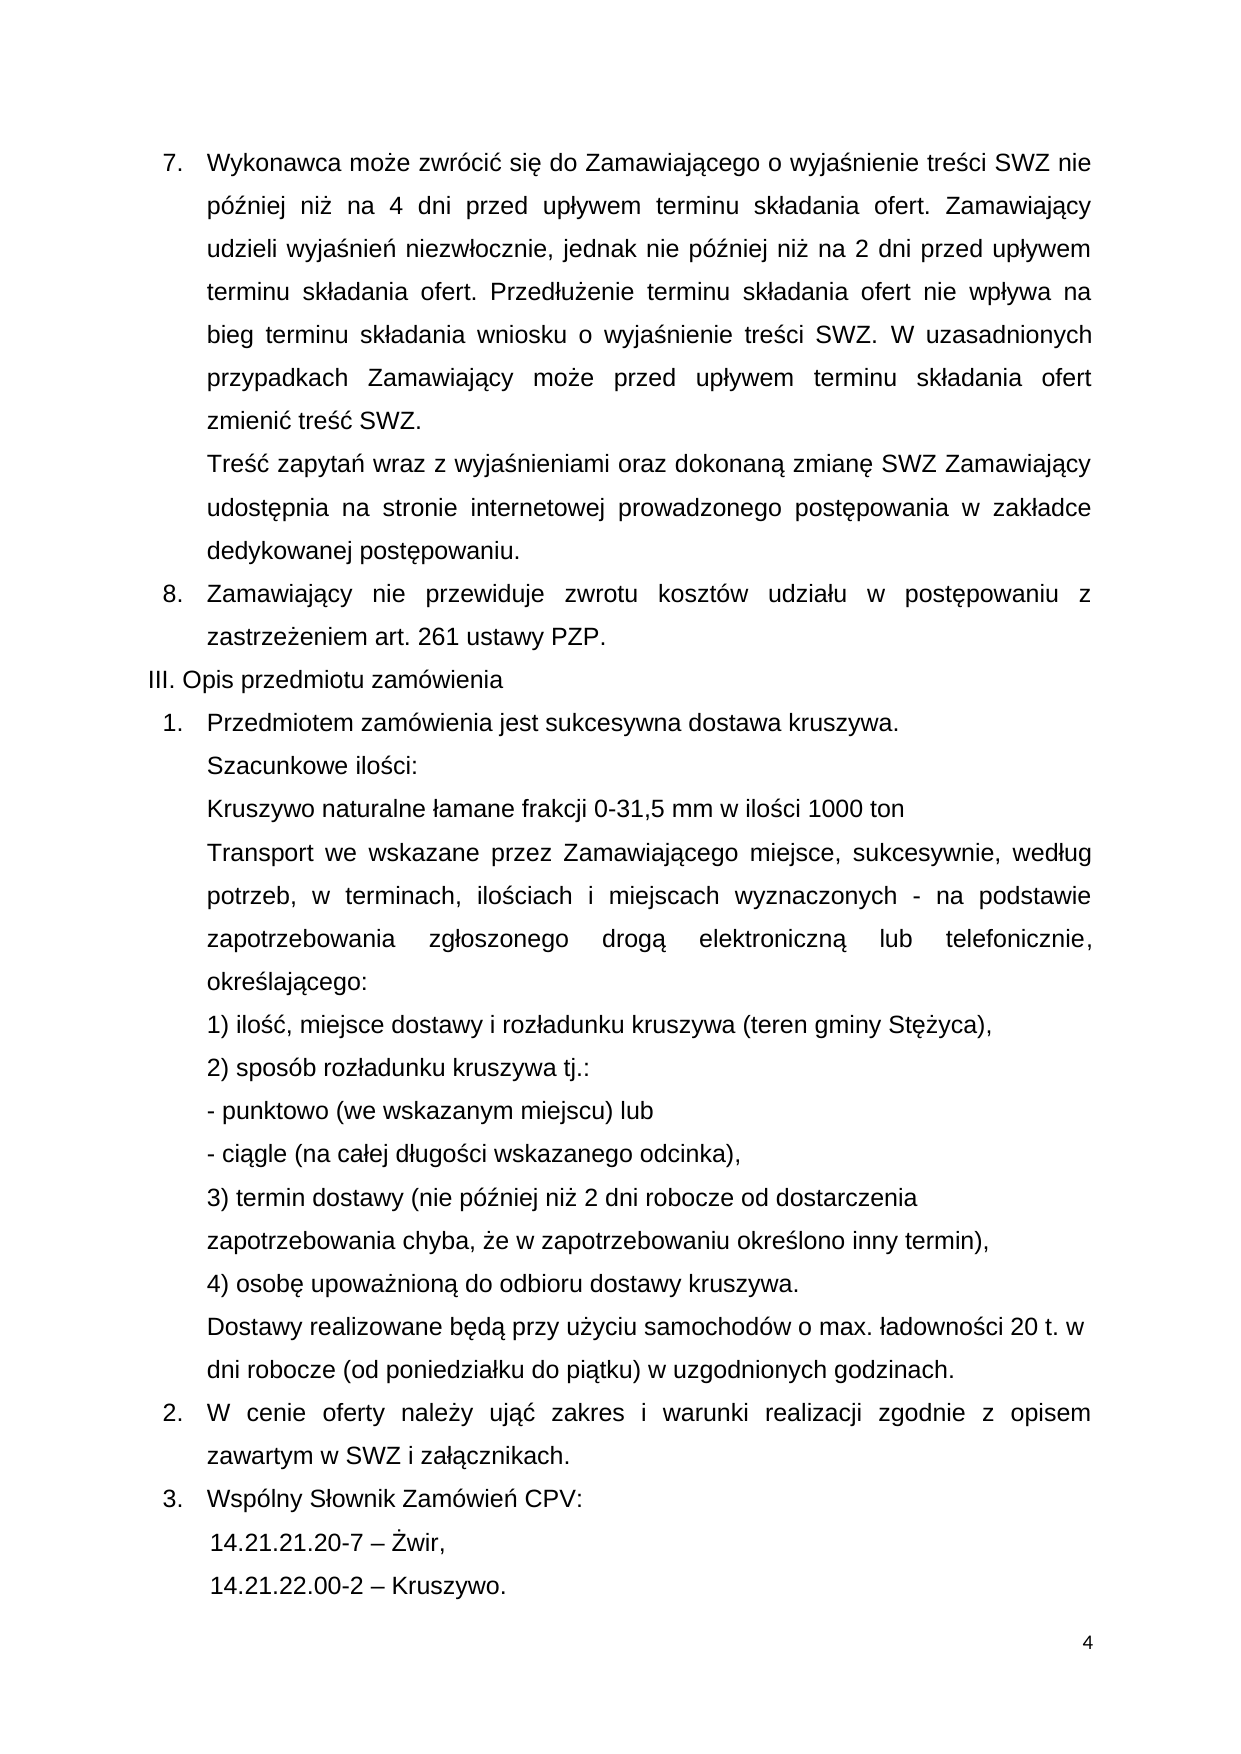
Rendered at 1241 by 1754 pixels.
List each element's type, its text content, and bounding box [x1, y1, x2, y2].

text Dostawy realizowane będą przy użyciu samochodów o max. ładowności 20 t. w dni robocze (od poniedziałku do piątku) w uzgodnionych godzinach. [207, 1312, 1093, 1384]
text Transport we wskazane przez Zamawiającego miejsce, sukcesywnie, według potrzeb, w terminach, ilościach i miejscach wyznaczonych - na podstawie zapotrzebowania zgłoszonego drogą elektroniczną lub telefonicznie, określającego: [207, 838, 1093, 996]
list Zamawiający nie przewiduje zwrotu kosztów udziału w postępowaniu z zastrzeżeniem art. 261 ustawy PZP. [162, 579, 1093, 651]
text Kruszywo naturalne łamane frakcji 0-31,5 mm w ilości 1000 ton [207, 794, 1093, 823]
text - ciągle (na całej długości wskazanego odcinka), [207, 1139, 1093, 1168]
list Wykonawca może zwrócić się do Zamawiającego o wyjaśnienie treści SWZ nie później niż na 4 dni przed upływem terminu składania ofert. Zamawiający udzieli wyjaśnień niezwłocznie, jednak nie później niż na 2 dni przed upływem terminu składania ofert. Przedłużenie terminu składania ofert nie wpływa na bieg terminu składania wniosku o wyjaśnienie treści SWZ. W uzasadnionych przypadkach Zamawiający może przed upływem terminu składania ofert zmienić treść SWZ. [162, 148, 1093, 435]
text Szacunkowe ilości: [207, 751, 1093, 780]
text 4) osobę upoważnioną do odbioru dostawy kruszywa. [207, 1269, 1093, 1298]
list Wspólny Słownik Zamówień CPV: [162, 1484, 1093, 1513]
text 2) sposób rozładunku kruszywa tj.: [207, 1053, 1093, 1082]
list W cenie oferty należy ująć zakres i warunki realizacji zgodnie z opisem zawartym w SWZ i załącznikach. [162, 1398, 1093, 1470]
text Treść zapytań wraz z wyjaśnieniami oraz dokonaną zmianę SWZ Zamawiający udostępnia na stronie internetowej prowadzonego postępowania w zakładce dedykowanej postępowaniu. [207, 449, 1093, 564]
text III. Opis przedmiotu zamówienia [148, 665, 1093, 694]
text 3) termin dostawy (nie później niż 2 dni robocze od dostarczenia zapotrzebowania chyba, że w zapotrzebowaniu określono inny termin), [207, 1183, 1093, 1254]
text - punktowo (we wskazanym miejscu) lub [207, 1096, 1093, 1125]
text 14.21.21.20-7 – Żwir, [209, 1528, 1093, 1556]
text 14.21.22.00-2 – Kruszywo. [209, 1571, 1093, 1599]
list Przedmiotem zamówienia jest sukcesywna dostawa kruszywa. [162, 708, 1093, 737]
text 1) ilość, miejsce dostawy i rozładunku kruszywa (teren gminy Stężyca), [207, 1010, 1093, 1039]
